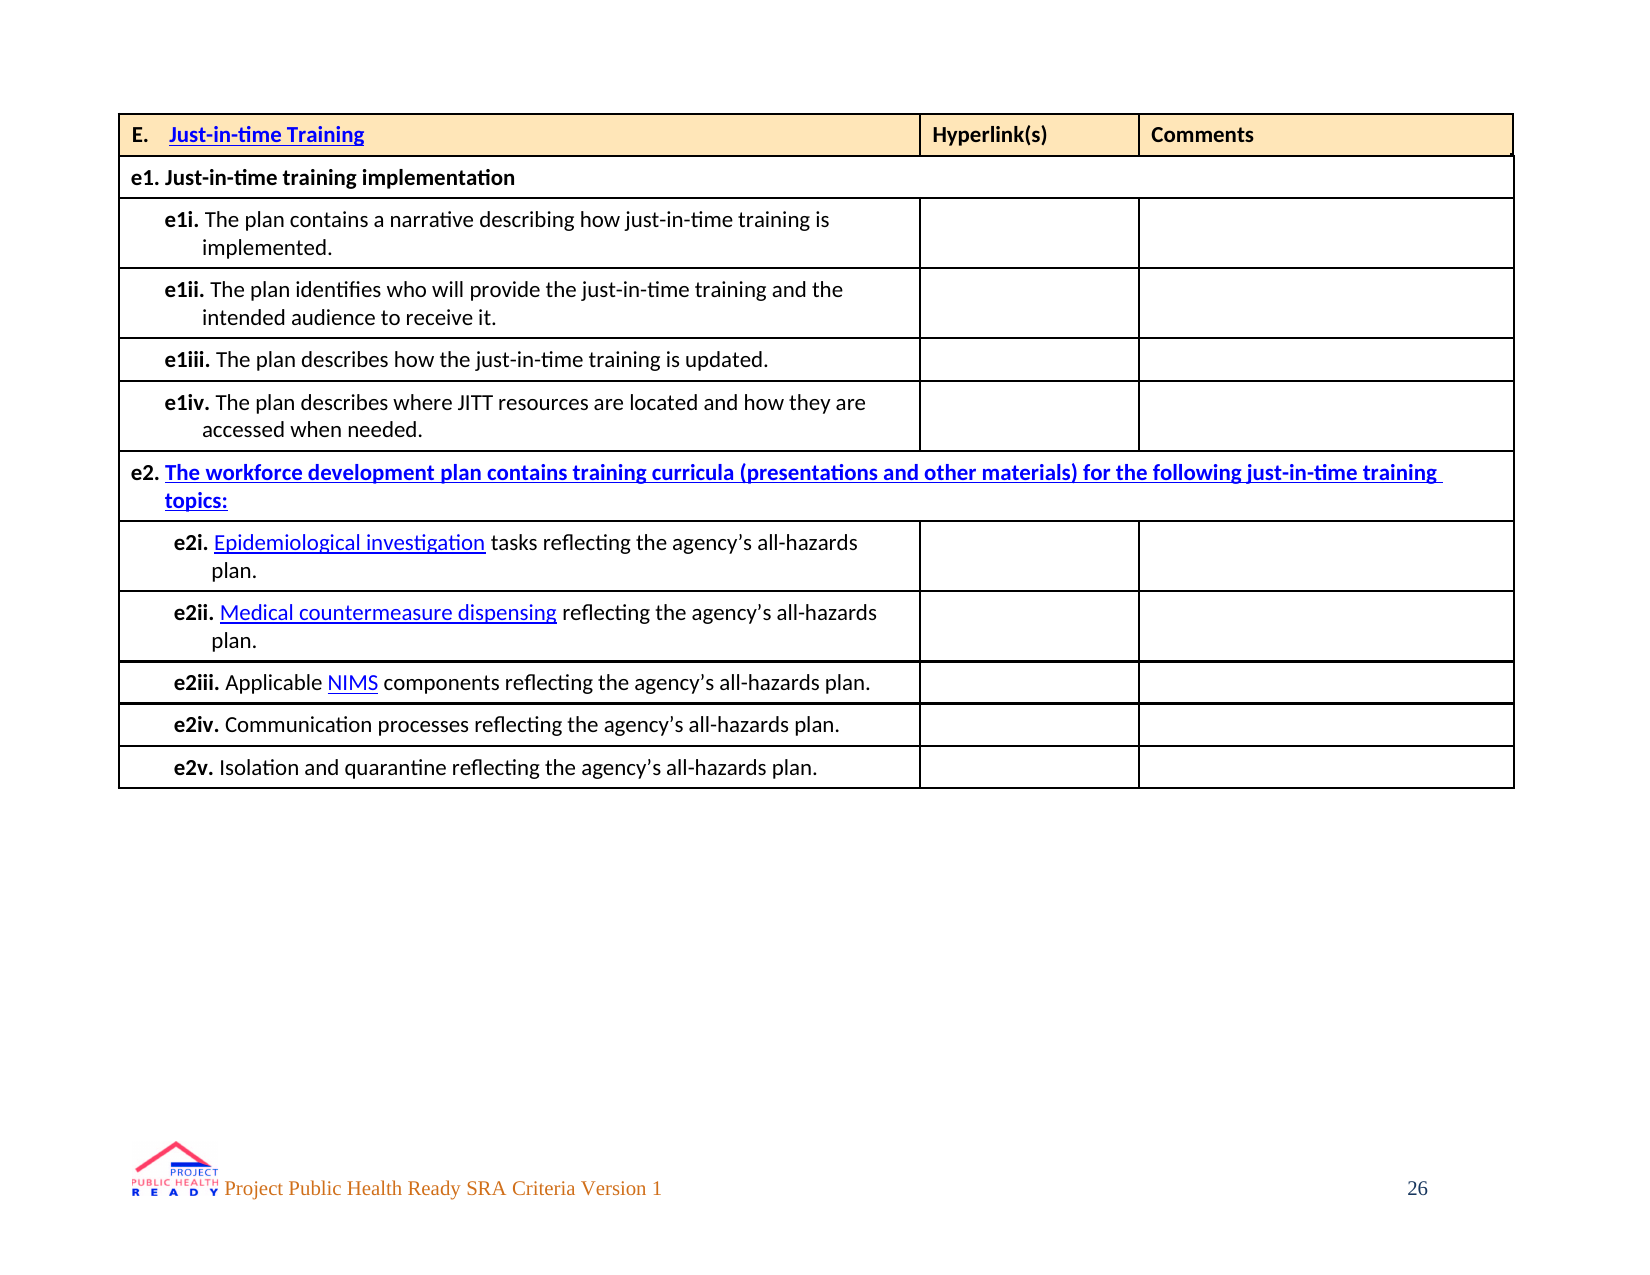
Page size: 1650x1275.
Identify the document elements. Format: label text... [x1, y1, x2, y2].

table_cell [1140, 705, 1513, 745]
table_cell [1140, 592, 1513, 660]
table_cell e2ii. Medical countermeasure dispensing reflecting the agency’s all-hazards plan. [120, 592, 919, 660]
table_cell [921, 705, 1138, 745]
table_cell e1. Just-in-time training implementation [120, 157, 1513, 197]
table_cell [1140, 339, 1513, 379]
table_cell Hyperlink(s) [921, 115, 1138, 155]
table_cell e2iv. Communication processes reflecting the agency’s all-hazards plan. [120, 705, 919, 745]
table_cell [921, 592, 1138, 660]
table_cell [1140, 382, 1513, 450]
table_cell e1ii. The plan identifies who will provide the just-in-time training and the intended audience to receive it. [120, 269, 919, 337]
table_cell [1140, 747, 1513, 787]
table_cell e2iii. Applicable NIMS components reflecting the agency’s all-hazards plan. [120, 663, 919, 702]
table_cell [921, 339, 1138, 379]
table_cell e2v. Isolation and quarantine reflecting the agency’s all-hazards plan. [120, 747, 919, 787]
table_cell [921, 522, 1138, 590]
table_cell e1iii. The plan describes how the just-in-time training is updated. [120, 339, 919, 379]
table_cell Just-in-time Training [120, 115, 919, 155]
picture [132, 1141, 219, 1196]
table_cell [1140, 269, 1513, 337]
table_cell e2i. Epidemiological investigation tasks reflecting the agency’s all-hazards plan. [120, 522, 919, 590]
table_cell [921, 199, 1138, 267]
table_cell [1140, 199, 1513, 267]
table_cell e2. The workforce development plan contains training curricula (presentations and other materials) for the following just-in-time training topics: [120, 452, 1513, 520]
table_cell [921, 663, 1138, 702]
table_cell e1iv. The plan describes where JITT resources are located and how they are accessed when needed. [120, 382, 919, 450]
table_cell Comments [1140, 115, 1512, 155]
table_cell [1140, 663, 1513, 702]
table_cell [921, 382, 1138, 450]
table_cell [921, 747, 1138, 787]
table_cell [1140, 522, 1513, 590]
table_cell e1i. The plan contains a narrative describing how just-in-time training is implemented. [120, 199, 919, 267]
table_cell [921, 269, 1138, 337]
